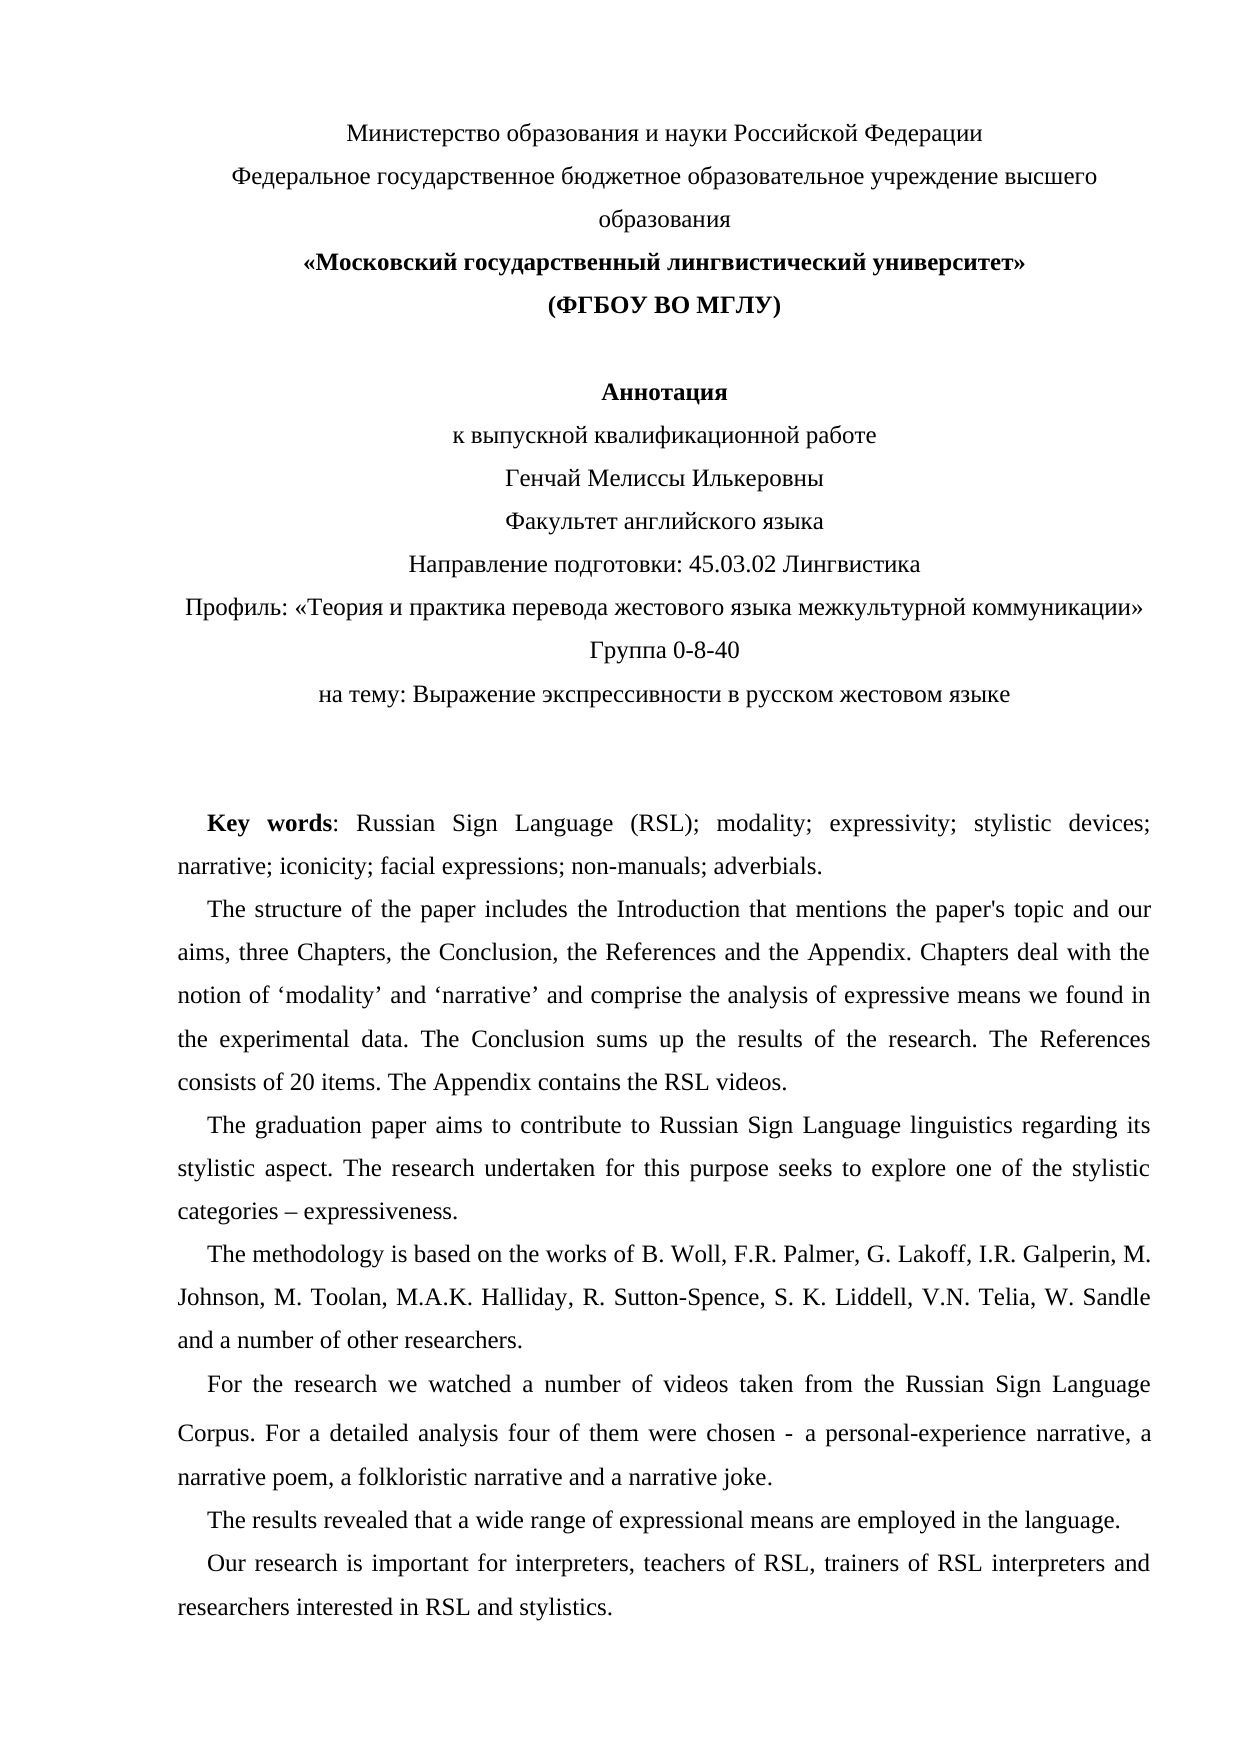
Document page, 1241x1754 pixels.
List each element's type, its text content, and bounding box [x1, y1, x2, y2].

text Министерство образования и науки Российской Федерации [177, 118, 1152, 147]
text The graduation paper aims to contribute to Russian Sign Language linguistics regarding its stylistic aspect. The research undertaken for this purpose seeks to explore one of the stylistic categories – expressiveness. [177, 1110, 1152, 1225]
text на тему: Выражение экспрессивности в русском жестовом языке [177, 679, 1152, 707]
text Аннотация [177, 377, 1152, 406]
text The results revealed that a wide range of expressional means are employed in the language. [177, 1505, 1152, 1534]
text For the research we watched a number of videos taken from the Russian Sign Language Corpus. For a detailed analysis four of them were chosen - a personal-experience narrative, a narrative poem, a folkloristic narrative and a narrative joke. [177, 1369, 1152, 1491]
text к выпускной квалификационной работе [177, 420, 1152, 449]
text Our research is important for interpreters, teachers of RSL, trainers of RSL interpreters and researchers interested in RSL and stylistics. [177, 1548, 1152, 1620]
text «Московский государственный лингвистический университет» [177, 247, 1152, 276]
text Направление подготовки: 45.03.02 Лингвистика [177, 549, 1152, 578]
text The methodology is based on the works of B. Woll, F.R. Palmer, G. Lakoff, I.R. Galperin, M. Johnson, M. Toolan, M.A.K. Halliday, R. Sutton-Spence, S. K. Liddell, V.N. Telia, W. Sandle and a number of other researchers. [177, 1239, 1152, 1354]
text Факультет английского языка [177, 506, 1152, 535]
text Федеральное государственное бюджетное образовательное учреждение высшего образования [177, 161, 1152, 233]
text Генчай Мелиссы Илькеровны [177, 463, 1152, 492]
text Группа 0-8-40 [177, 636, 1152, 664]
text Профиль: «Теория и практика перевода жестового языка межкультурной коммуникации» [177, 592, 1152, 621]
text (ФГБОУ ВО МГЛУ) [177, 291, 1152, 319]
text The structure of the paper includes the Introduction that mentions the paper's topic and our aims, three Chapters, the Conclusion, the References and the Appendix. Chapters deal with the notion of ‘modality’ and ‘narrative’ and comprise the analysis of expressive means we found in the experimental data. The Conclusion sums up the results of the research. The References consists of 20 items. The Appendix contains the RSL videos. [177, 894, 1152, 1096]
text Key words: Russian Sign Language (RSL); modality; expressivity; stylistic devices; narrative; iconicity; facial expressions; non-manuals; adverbials. [177, 808, 1152, 880]
